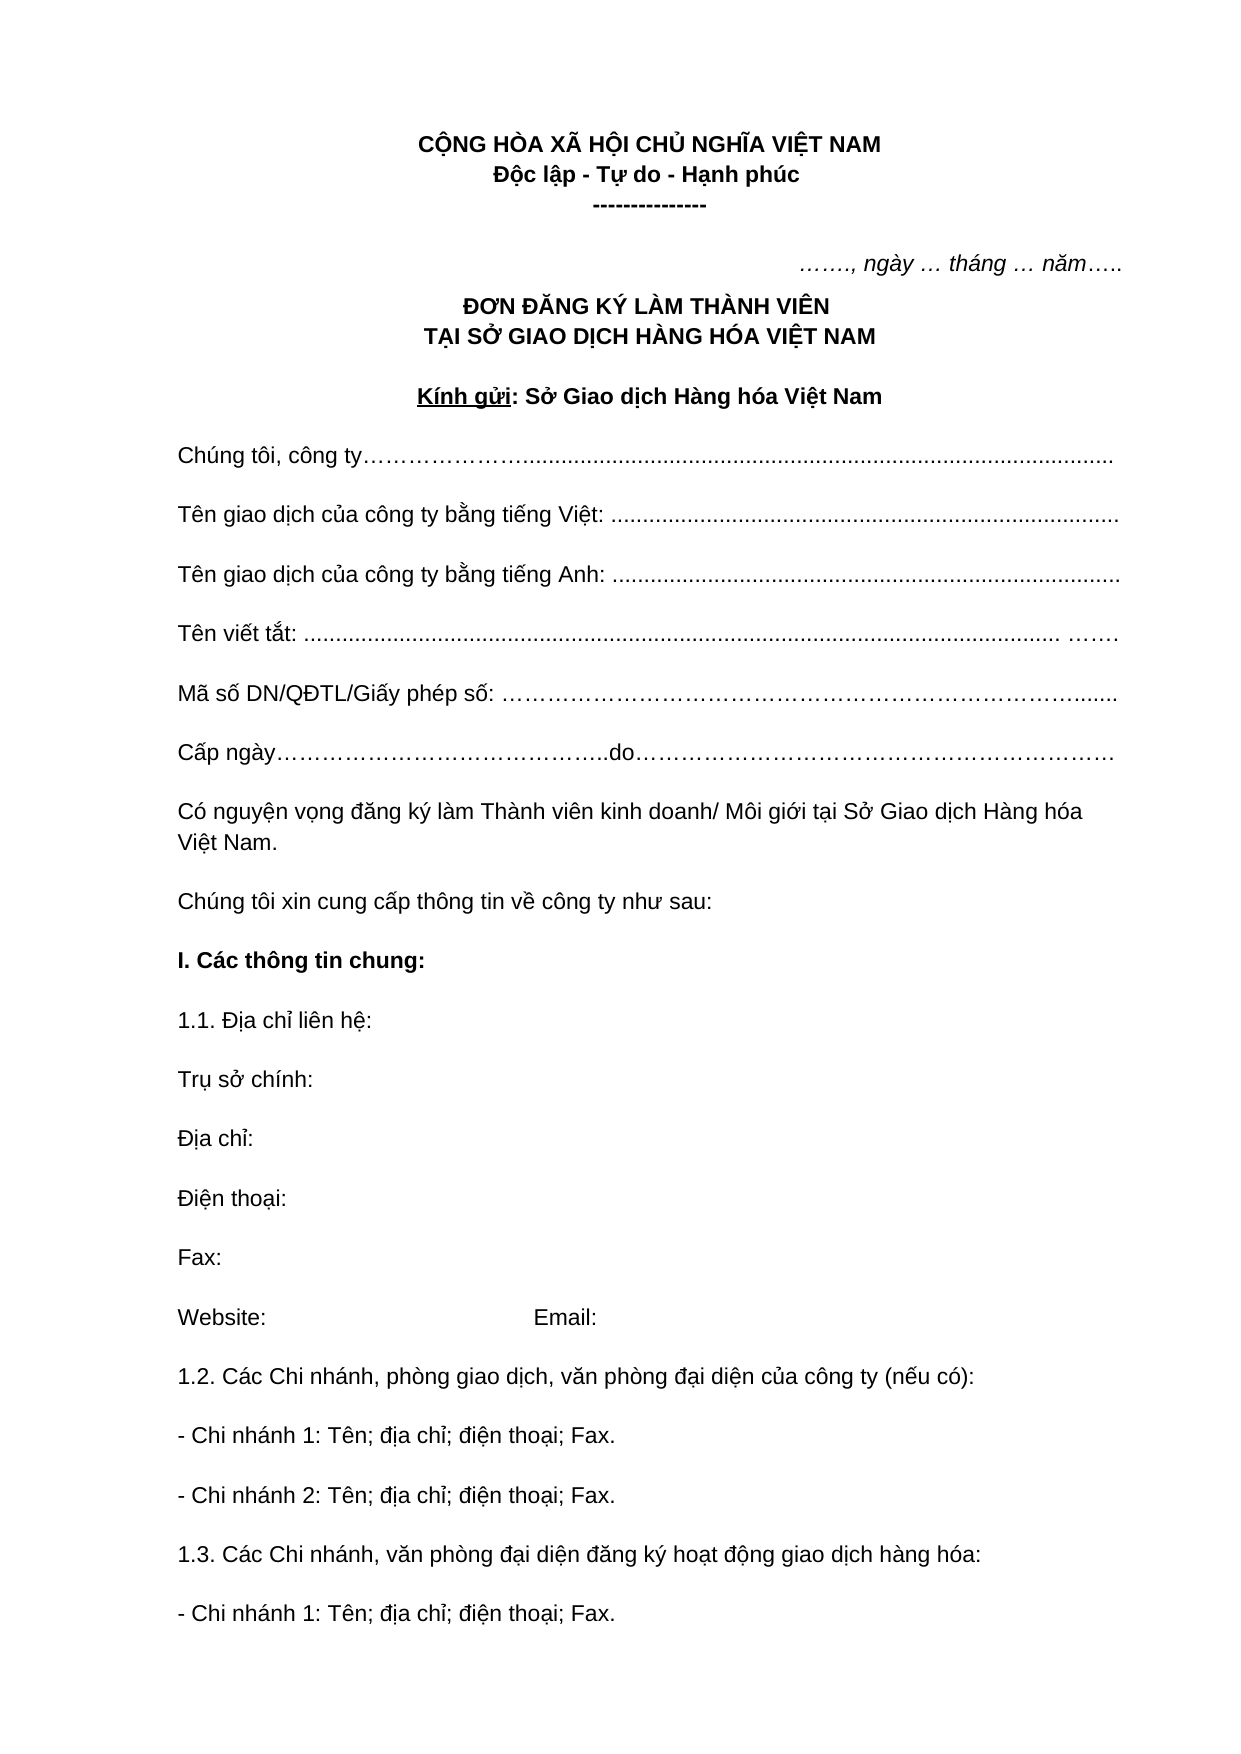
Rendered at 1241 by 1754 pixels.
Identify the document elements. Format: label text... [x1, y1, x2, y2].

text Trụ sở chính: [177, 1066, 1122, 1092]
text Tên giao dịch của công ty bằng tiếng Anh: ................................................................................ [177, 561, 1122, 587]
text Kính gửi: Sở Giao dịch Hàng hóa Việt Nam [177, 383, 1122, 409]
text 1.2. Các Chi nhánh, phòng giao dịch, văn phòng đại diện của công ty (nếu có): [177, 1363, 1122, 1389]
text - Chi nhánh 1: Tên; địa chỉ; điện thoại; Fax. [177, 1600, 1122, 1627]
text Fax: [177, 1244, 1122, 1271]
text Cấp ngày……………………………………..do……………………………………………………… [177, 739, 1122, 765]
text Chúng tôi, công ty…………………............................................................................................. [177, 442, 1122, 468]
text 1.1. Địa chỉ liên hệ: [177, 1007, 1122, 1033]
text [177, 1482, 1122, 1508]
text 1.3. Các Chi nhánh, văn phòng đại diện đăng ký hoạt động giao dịch hàng hóa: [177, 1541, 1122, 1567]
text I. Các thông tin chung: [177, 947, 1122, 974]
text ……., ngày … tháng … năm….. [177, 250, 1122, 277]
text Địa chỉ: [177, 1125, 1122, 1152]
text Tên viết tắt: ....................................................................................................................... ……. [177, 620, 1122, 647]
text ĐƠN ĐĂNG KÝ LÀM THÀNH VIÊN TẠI SỞ GIAO DỊCH HÀNG HÓA VIỆT NAM [177, 293, 1122, 350]
text Tên giao dịch của công ty bằng tiếng Việt: ................................................................................ [177, 501, 1122, 528]
text CỘNG HÒA XÃ HỘI CHỦ NGHĨA VIỆT NAM Độc lập - Tự do - Hạnh phúc --------------- [177, 131, 1122, 217]
text Mã số DN/QĐTL/Giấy phép số: …………………………………………………………………....... [177, 679, 1122, 706]
text Chúng tôi xin cung cấp thông tin về công ty như sau: [177, 888, 1122, 914]
text Website: Email: [177, 1303, 1122, 1330]
text - Chi nhánh 1: Tên; địa chỉ; điện thoại; Fax. [177, 1422, 1122, 1449]
text Điện thoại: [177, 1185, 1122, 1211]
text Có nguyện vọng đăng ký làm Thành viên kinh doanh/ Môi giới tại Sở Giao dịch Hàng hóa Việt Nam. [177, 798, 1122, 855]
